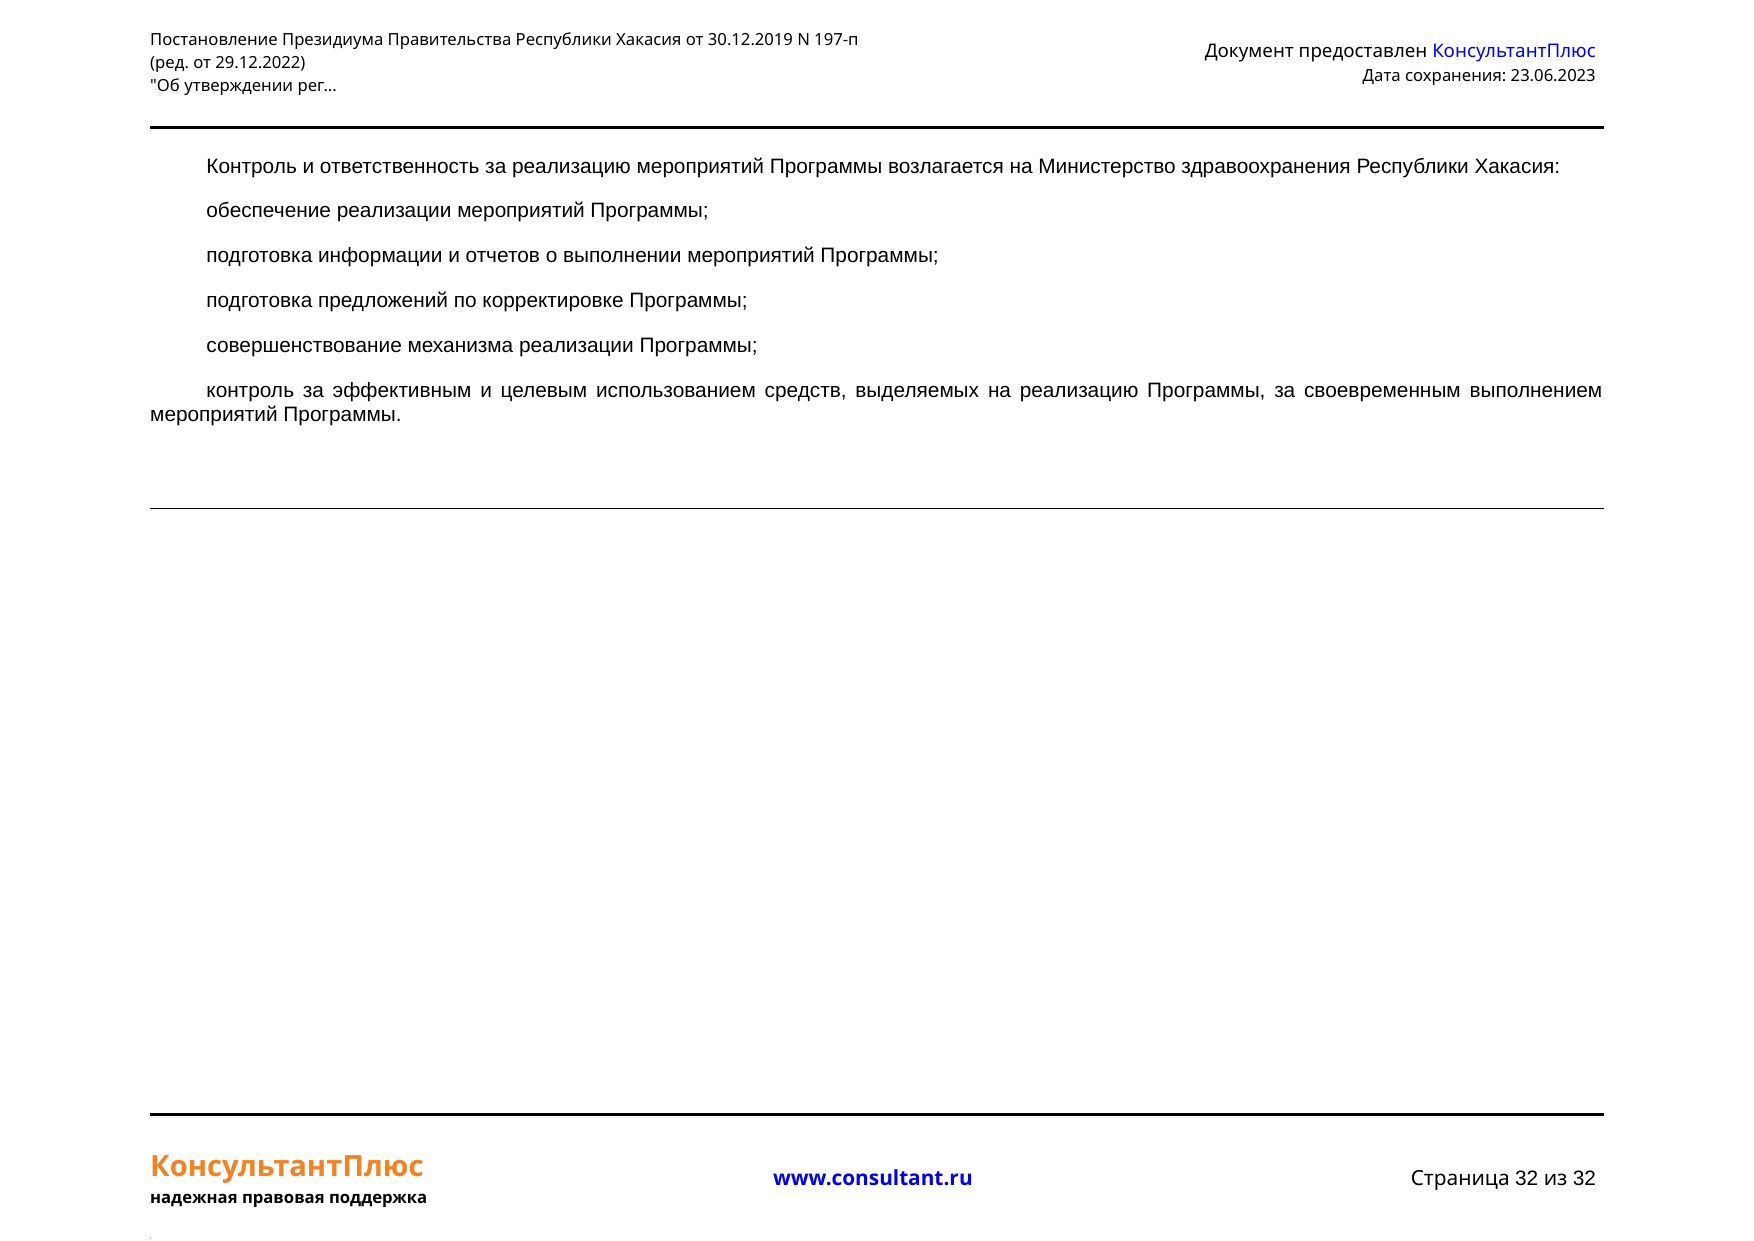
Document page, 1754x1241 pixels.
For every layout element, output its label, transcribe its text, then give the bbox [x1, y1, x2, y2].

text подготовка информации и отчетов о выполнении мероприятий Программы; [150, 243, 1604, 267]
text обеспечение реализации мероприятий Программы; [150, 198, 1604, 222]
text контроль за эффективным и целевым использованием средств, выделяемых на реализацию Программы, за своевременным выполнением мероприятий Программы. [150, 377, 1604, 425]
text Контроль и ответственность за реализацию мероприятий Программы возлагается на Министерство здравоохранения Республики Хакасия: [150, 153, 1604, 177]
text подготовка предложений по корректировке Программы; [150, 288, 1604, 312]
text совершенствование механизма реализации Программы; [150, 333, 1604, 357]
